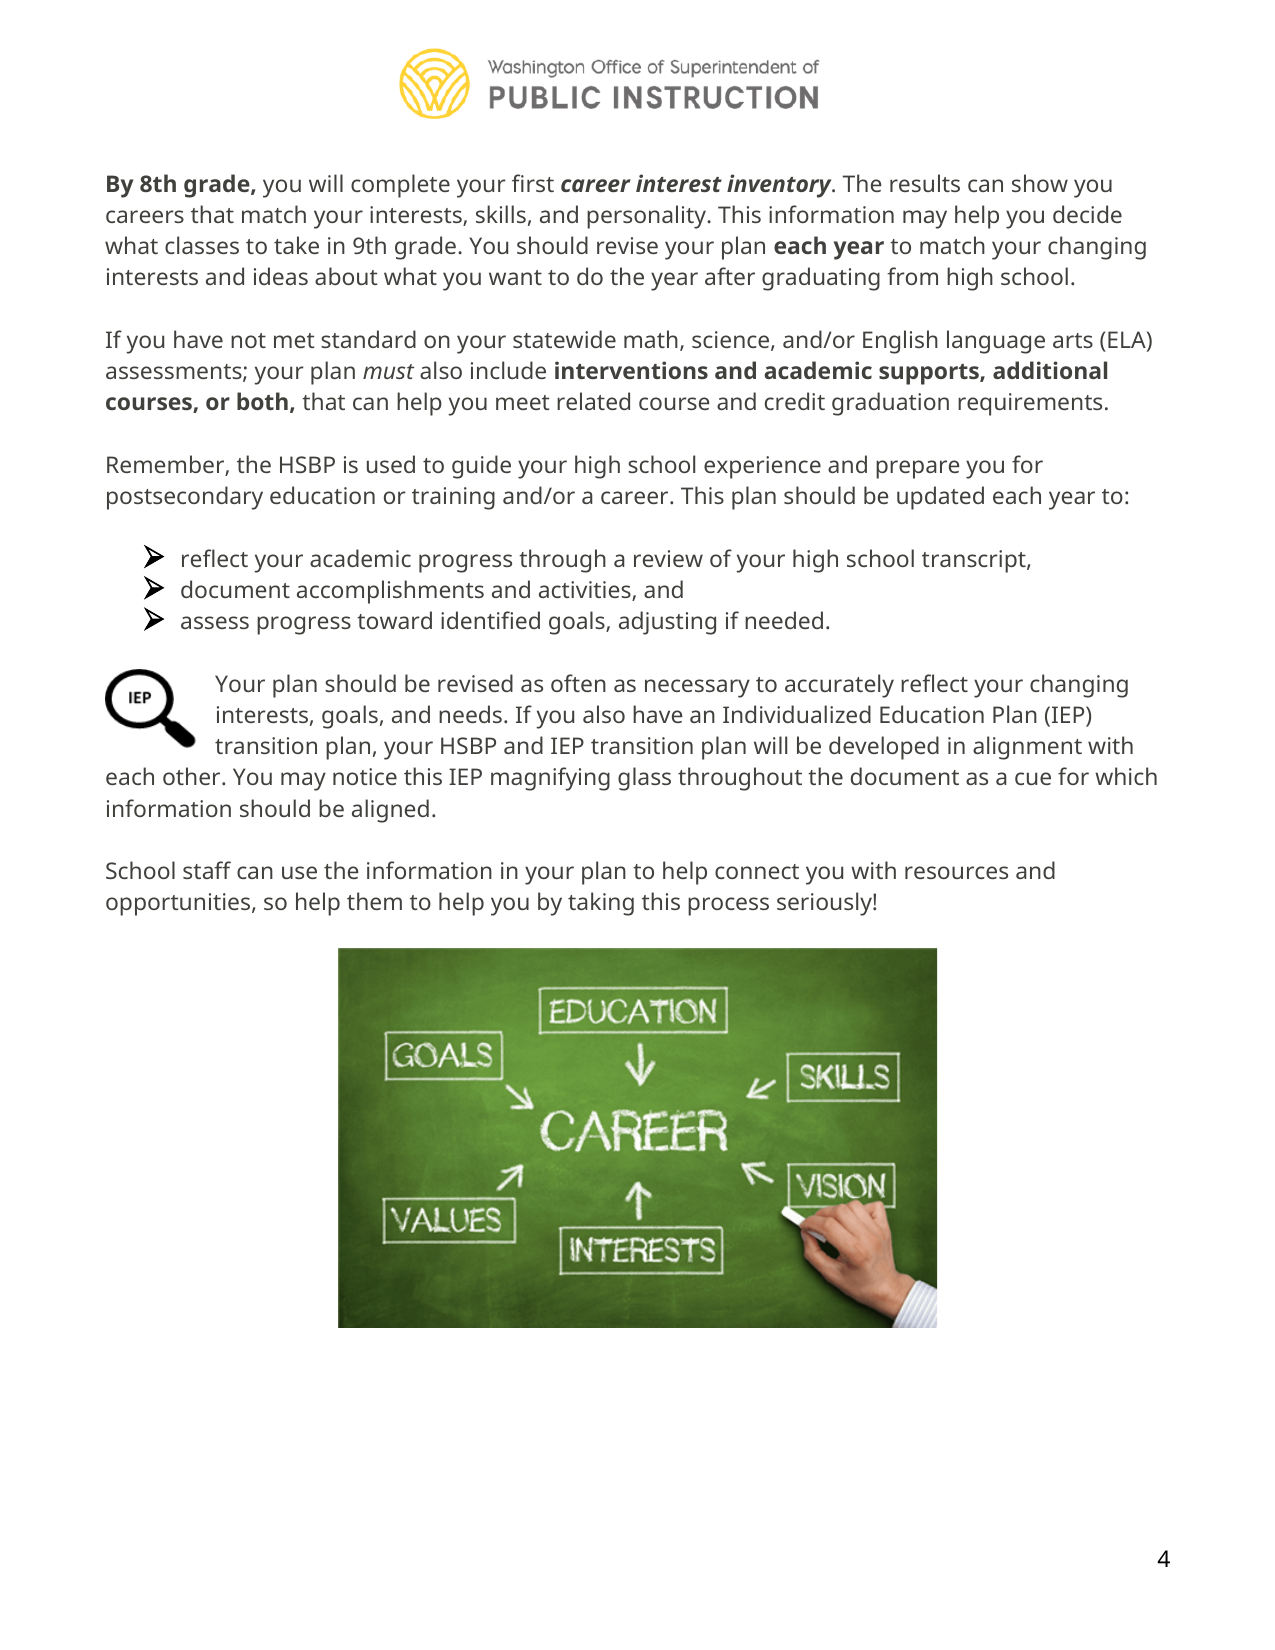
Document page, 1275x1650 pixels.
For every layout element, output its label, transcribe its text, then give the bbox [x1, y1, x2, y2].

text If you have not met standard on your statewide math, science, and/or English language arts (ELA) assessments; your plan must also include interventions and academic supports, additional courses, or both, that can help you meet related course and credit graduation requirements. [105, 324, 1170, 417]
text By 8th grade, you will complete your first career interest inventory. The results can show you careers that match your interests, skills, and personality. This information may help you decide what classes to take in 9th grade. You should revise your plan each year to match your changing interests and ideas about what you want to do the year after graduating from high school. [105, 167, 1170, 292]
text School staff can use the information in your plan to help connect you with resources and opportunities, so help them to help you by taking this process seriously! [105, 855, 1170, 917]
list document accomplishments and activities, and [142, 574, 1170, 605]
text Your plan should be revised as often as necessary to accurately reflect your changing interests, goals, and needs. If you also have an Individualized Education Plan (IEP) transition plan, your HSBP and IEP transition plan will be developed in alignment with each other. You may notice this IEP magnifying glass throughout the document as a cue for which information should be aligned. [105, 667, 1170, 824]
text Remember, the HSBP is used to guide your high school experience and prepare you for postsecondary education or training and/or a career. This plan should be updated each year to: [105, 449, 1170, 511]
picture [393, 41, 832, 124]
list reflect your academic progress through a review of your high school transcript, [142, 542, 1170, 574]
list assess progress toward identified goals, adjusting if needed. [142, 605, 1170, 636]
picture [338, 948, 938, 1328]
picture [105, 669, 197, 749]
